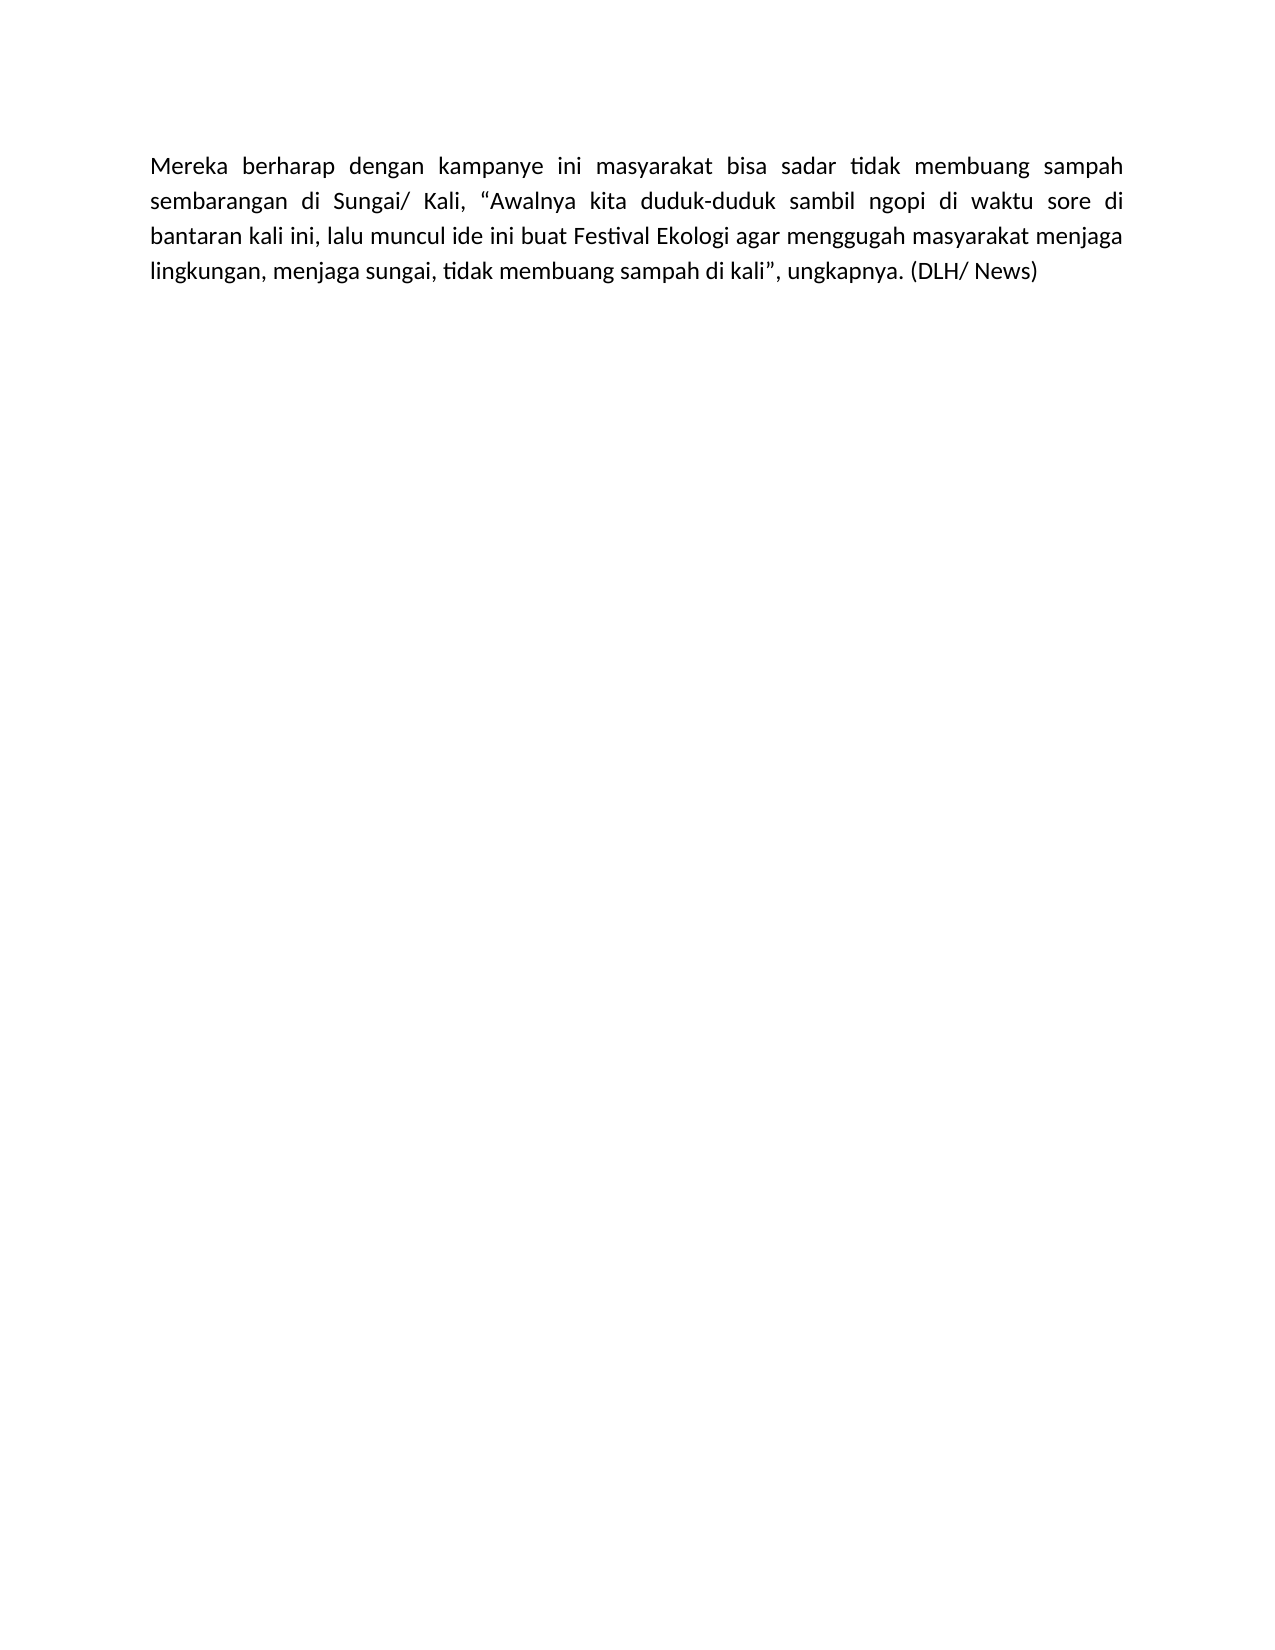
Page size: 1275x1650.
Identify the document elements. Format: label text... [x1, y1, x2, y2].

text Mereka berharap dengan kampanye ini masyarakat bisa sadar tidak membuang sampah sembarangan di Sungai/ Kali, “Awalnya kita duduk-duduk sambil ngopi di waktu sore di bantaran kali ini, lalu muncul ide ini buat Festival Ekologi agar menggugah masyarakat menjaga lingkungan, menjaga sungai, tidak membuang sampah di kali”, ungkapnya. (DLH/ News) [150, 150, 1125, 286]
